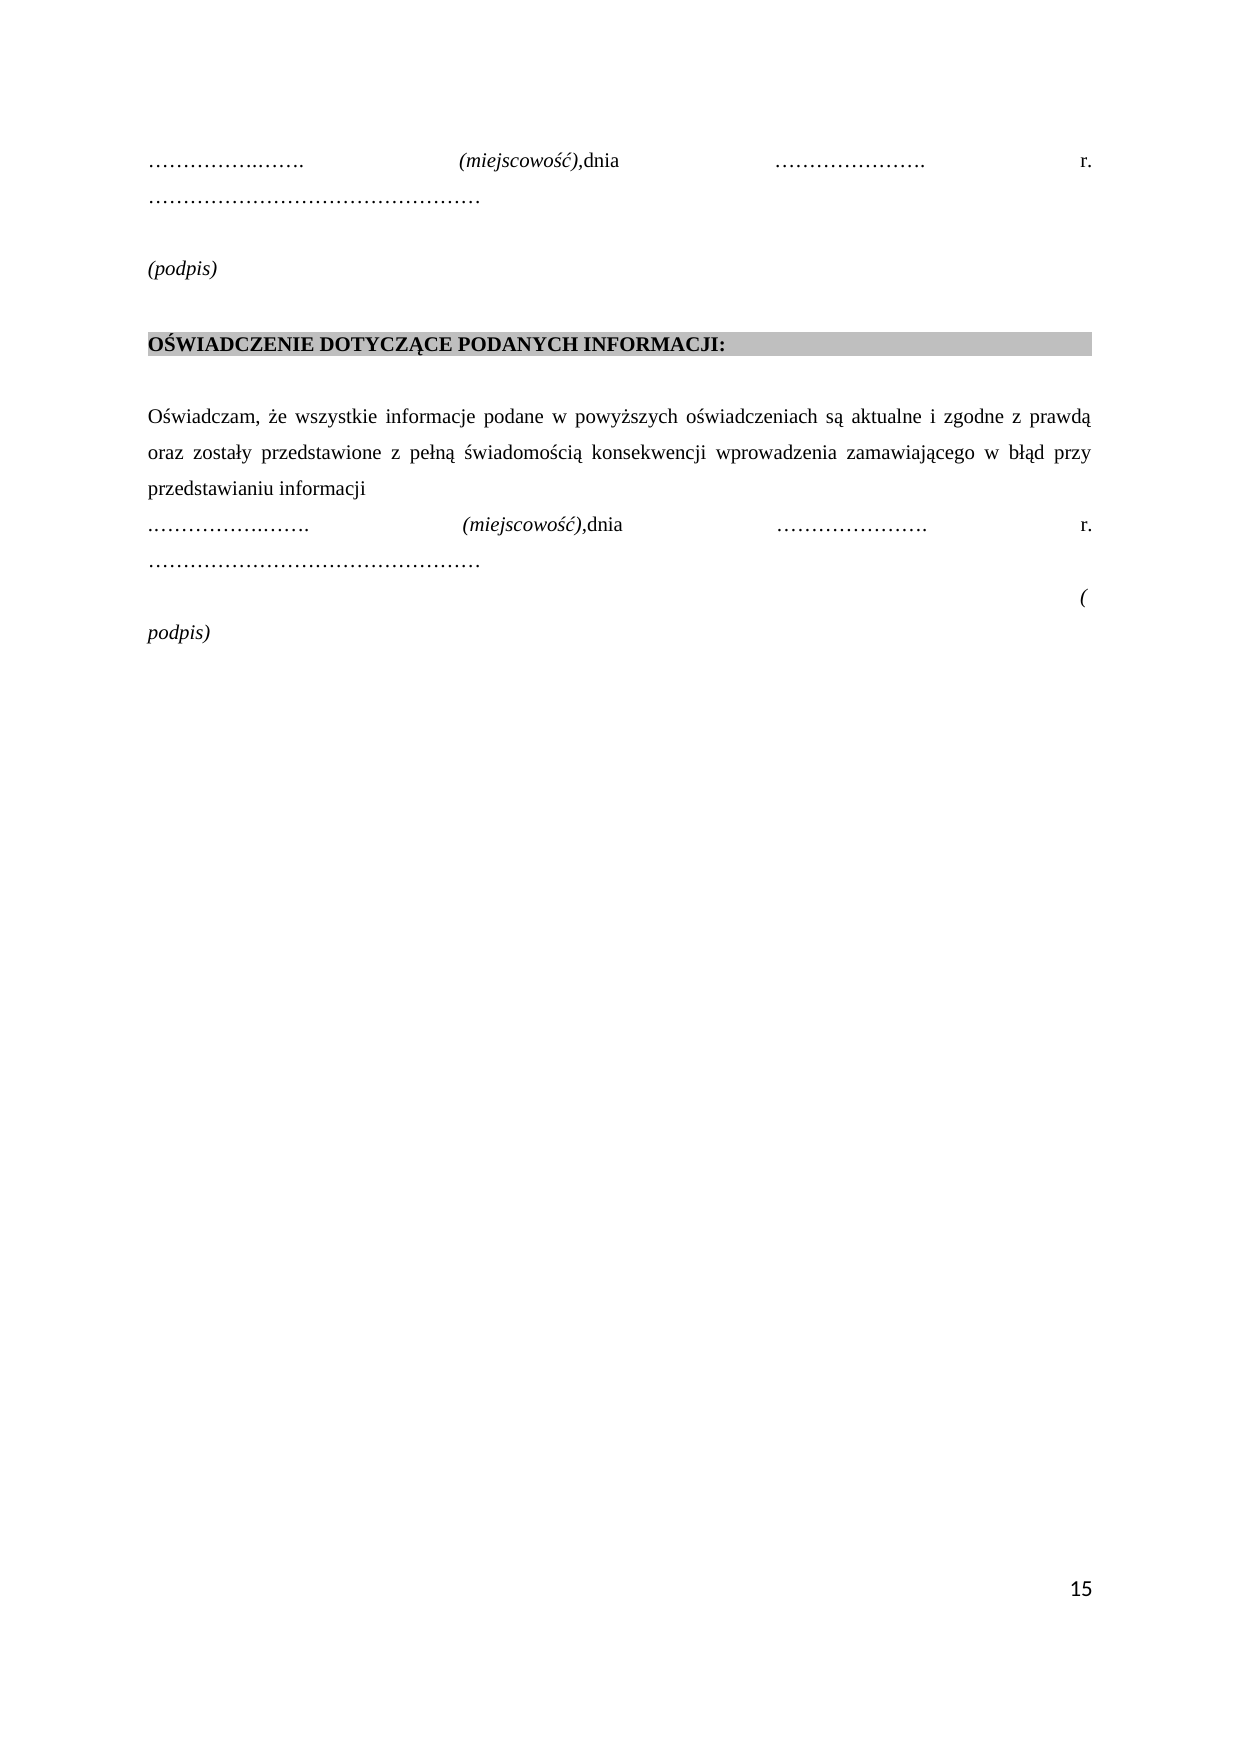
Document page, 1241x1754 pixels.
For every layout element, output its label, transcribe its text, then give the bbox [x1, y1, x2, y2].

text .…………….……. (miejscowość),dnia …………………. r. ………………………………………… (podpis) [148, 512, 1092, 644]
text OŚWIADCZENIE DOTYCZĄCE PODANYCH INFORMACJI: [148, 332, 1092, 356]
text …………….……. (miejscowość),dnia …………………. r. ………………………………………… (podpis) [148, 148, 1092, 280]
text Oświadczam, że wszystkie informacje podane w powyższych oświadczeniach są aktualne i zgodne z prawdą oraz zostały przedstawione z pełną świadomością konsekwencji wprowadzenia zamawiającego w błąd przy przedstawianiu informacji [148, 404, 1092, 500]
